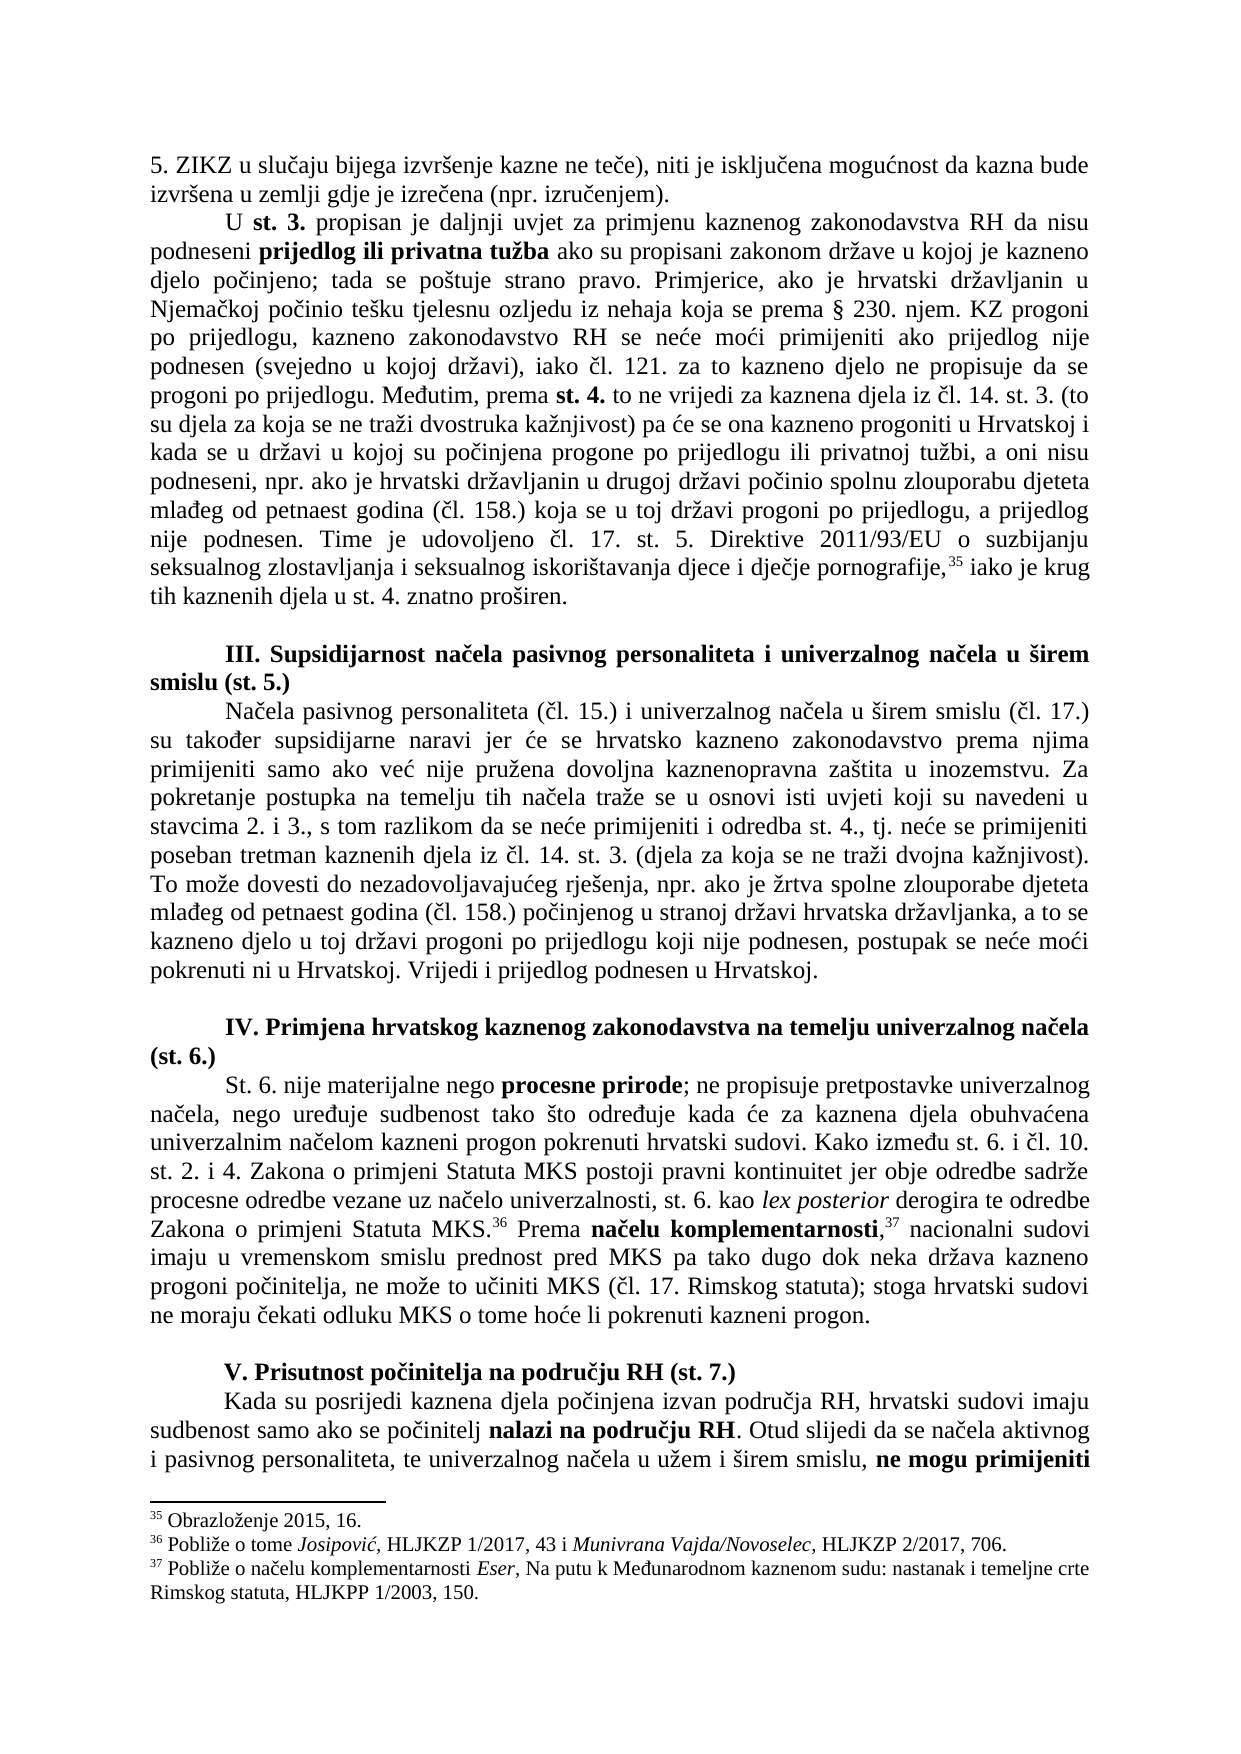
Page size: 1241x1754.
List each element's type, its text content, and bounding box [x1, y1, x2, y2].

text U st. 3. propisan je daljnji uvjet za primjenu kaznenog zakonodavstva RH da nisu podneseni prijedlog ili privatna tužba ako su propisani zakonom države u kojoj je kazneno djelo počinjeno; tada se poštuje strano pravo. Primjerice, ako je hrvatski državljanin u Njemačkoj počinio tešku tjelesnu ozljedu iz nehaja koja se prema § 230. njem. KZ progoni po prijedlogu, kazneno zakonodavstvo RH se neće moći primijeniti ako prijedlog nije podnesen (svejedno u kojoj državi), iako čl. 121. za to kazneno djelo ne propisuje da se progoni po prijedlogu. Međutim, prema st. 4. to ne vrijedi za kaznena djela iz čl. 14. st. 3. (to su djela za koja se ne traži dvostruka kažnjivost) pa će se ona kazneno progoniti u Hrvatskoj i kada se u državi u kojoj su počinjena progone po prijedlogu ili privatnoj tužbi, a oni nisu podneseni, npr. ako je hrvatski državljanin u drugoj državi počinio spolnu zlouporabu djeteta mlađeg od petnaest godina (čl. 158.) koja se u toj državi progoni po prijedlogu, a prijedlog nije podnesen. Time je udovoljeno čl. 17. st. 5. Direktive 2011/93/EU o suzbijanju seksualnog zlostavljanja i seksualnog iskorištavanja djece i dječje pornografije, iako je krug tih kaznenih djela u st. 4. znatno proširen. [150, 207, 1090, 610]
text III. Supsidijarnost načela pasivnog personaliteta i univerzalnog načela u širem smislu (st. 5.) [150, 639, 1090, 696]
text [150, 1386, 1090, 1472]
text Načela pasivnog personaliteta (čl. 15.) i univerzalnog načela u širem smislu (čl. 17.) su također supsidijarne naravi jer će se hrvatsko kazneno zakonodavstvo prema njima primijeniti samo ako već nije pružena dovoljna kaznenopravna zaštita u inozemstvu. Za pokretanje postupka na temelju tih načela traže se u osnovi isti uvjeti koji su navedeni u stavcima 2. i 3., s tom razlikom da se neće primijeniti i odredba st. 4., tj. neće se primijeniti poseban tretman kaznenih djela iz čl. 14. st. 3. (djela za koja se ne traži dvojna kažnjivost). To može dovesti do nezadovoljavajućeg rješenja, npr. ako je žrtva spolne zlouporabe djeteta mlađeg od petnaest godina (čl. 158.) počinjenog u stranoj državi hrvatska državljanka, a to se kazneno djelo u toj državi progoni po prijedlogu koji nije podnesen, postupak se neće moći pokrenuti ni u Hrvatskoj. Vrijedi i prijedlog podnesen u Hrvatskoj. [150, 696, 1090, 984]
text IV. Primjena hrvatskog kaznenog zakonodavstva na temelju univerzalnog načela (st. 6.) [150, 1012, 1090, 1070]
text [150, 150, 1090, 207]
text St. 6. nije materijalne nego procesne prirode; ne propisuje pretpostavke univerzalnog načela, nego uređuje sudbenost tako što određuje kada će za kaznena djela obuhvaćena univerzalnim načelom kazneni progon pokrenuti hrvatski sudovi. Kako između st. 6. i čl. 10. st. 2. i 4. Zakona o primjeni Statuta MKS postoji pravni kontinuitet jer obje odredbe sadrže procesne odredbe vezane uz načelo univerzalnosti, st. 6. kao lex posterior derogira te odredbe Zakona o primjeni Statuta MKS. Prema načelu komplementarnosti, nacionalni sudovi imaju u vremenskom smislu prednost pred MKS pa tako dugo dok neka država kazneno progoni počinitelja, ne može to učiniti MKS (čl. 17. Rimskog statuta); stoga hrvatski sudovi ne moraju čekati odluku MKS o tome hoće li pokrenuti kazneni progon. [150, 1070, 1090, 1329]
text V. Prisutnost počinitelja na području RH (st. 7.) [150, 1357, 1090, 1386]
